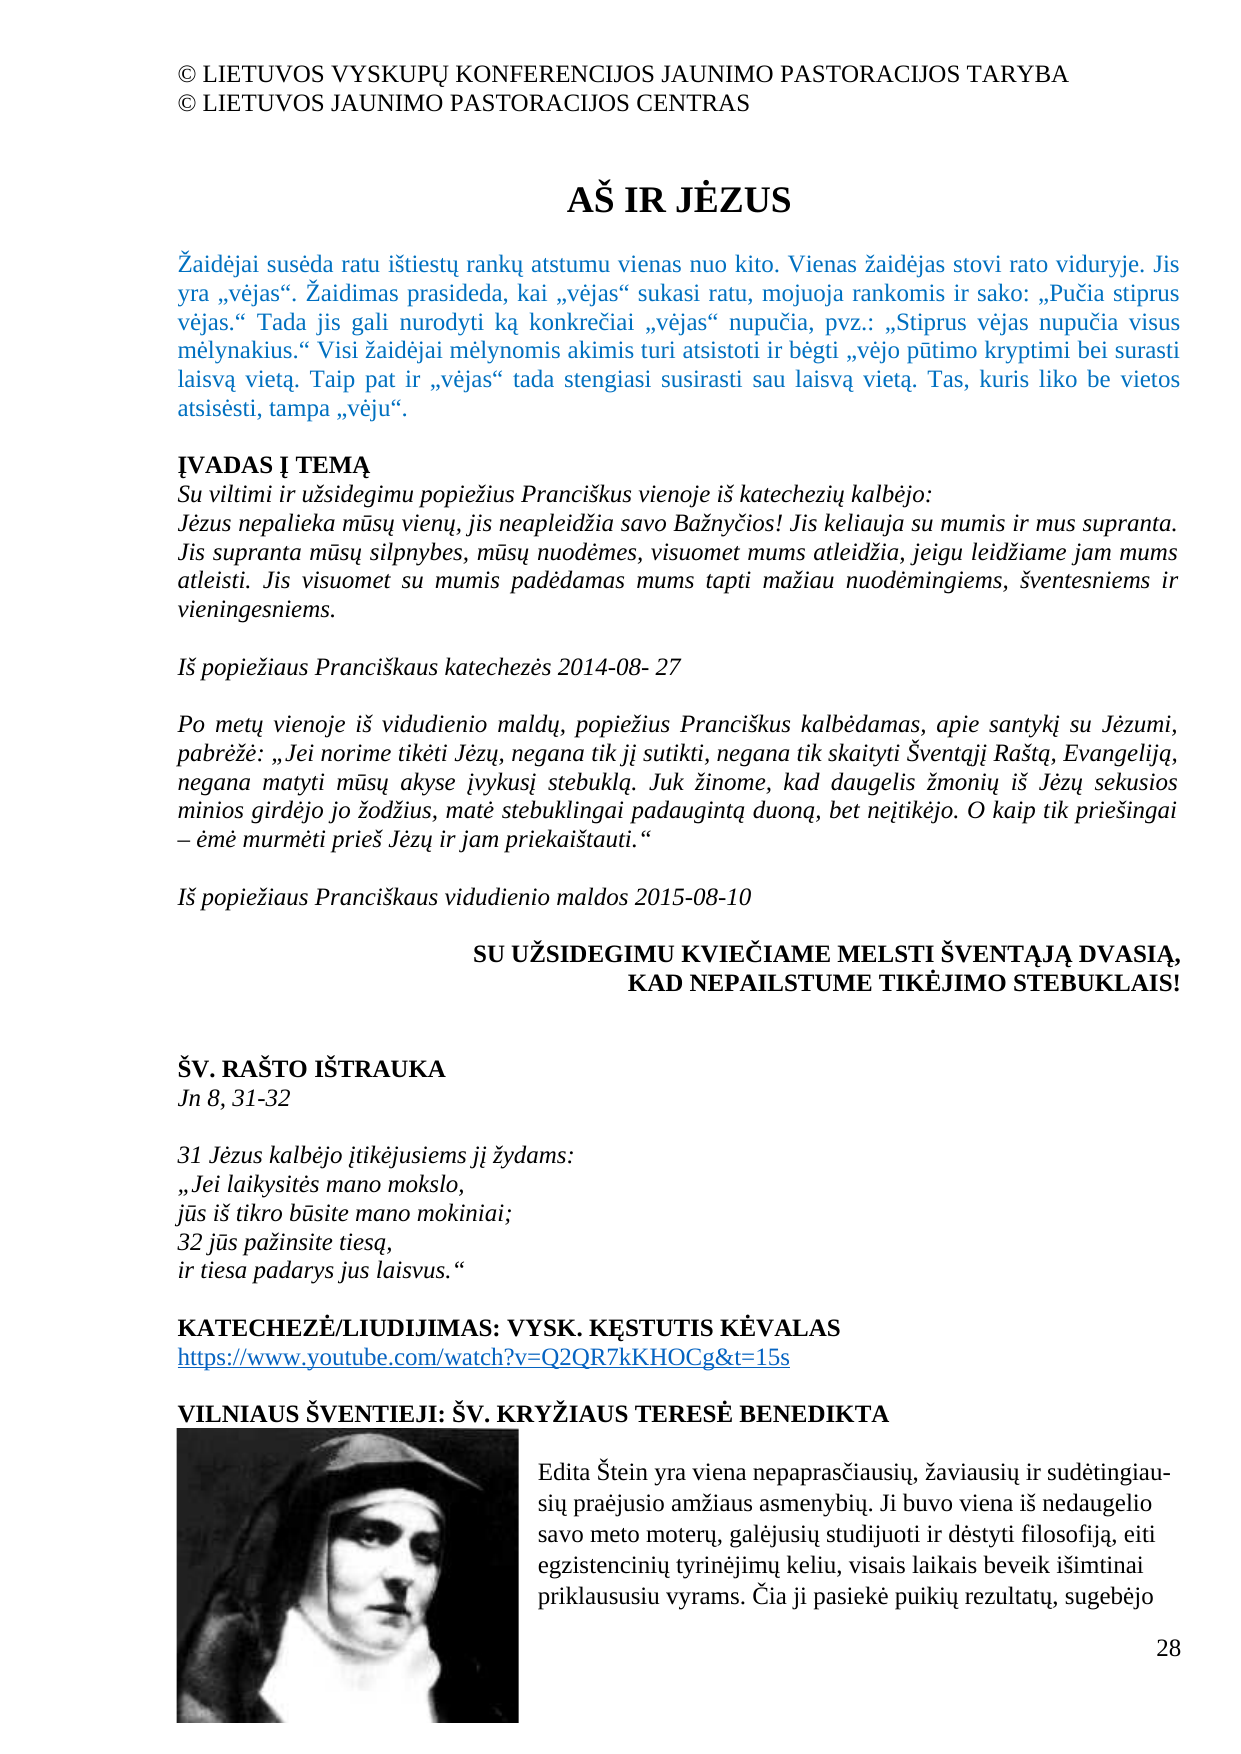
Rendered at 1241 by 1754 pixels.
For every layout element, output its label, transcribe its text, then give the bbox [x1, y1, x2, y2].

text Iš popiežiaus Pranciškaus katechezės 2014-08- 27 [177, 652, 1181, 680]
text ŠV. RAŠTO IŠTRAUKA [177, 1054, 1181, 1083]
text KATECHEZĖ/LIUDIJIMAS: VYSK. KĘSTUTIS KĖVALAS [177, 1313, 1181, 1342]
text Iš popiežiaus Pranciškaus vidudienio maldos 2015-08-10 [177, 882, 1181, 910]
text „Jei laikysitės mano mokslo, [177, 1169, 1181, 1198]
text SU UŽSIDEGIMU KVIEČIAME MELSTI ŠVENTĄJĄ DVASIĄ, [177, 939, 1181, 968]
text 31 Jėzus kalbėjo įtikėjusiems jį žydams: [177, 1140, 1181, 1169]
text VILNIAUS ŠVENTIEJI: ŠV. KRYŽIAUS TERESĖ BENEDIKTA [177, 1399, 1181, 1428]
text Jn 8, 31-32 [177, 1083, 1181, 1112]
text ĮVADAS Į TEMĄ [177, 450, 1181, 479]
text jūs iš tikro būsite mano mokiniai; [177, 1198, 1181, 1227]
text Su viltimi ir užsidegimu popiežius Pranciškus vienoje iš katechezių kalbėjo: [177, 479, 1181, 508]
text Jėzus nepalieka mūsų vienų, jis neapleidžia savo Bažnyčios! Jis keliauja su mumis ir mus supranta. Jis supranta mūsų silpnybes, mūsų nuodėmes, visuomet mums atleidžia, jeigu leidžiame jam mums atleisti. Jis visuomet su mumis padėdamas mums tapti mažiau nuodėmingiems, šventesniems ir vieningesniems. [177, 508, 1181, 623]
text ir tiesa padarys jus laisvus.“ [177, 1255, 1181, 1284]
text Žaidėjai susėda ratu ištiestų rankų atstumu vienas nuo kito. Vienas žaidėjas stovi rato viduryje. Jis yra „vėjas“. Žaidimas prasideda, kai „vėjas“ sukasi ratu, mojuoja rankomis ir sako: „Pučia stiprus vėjas.“ Tada jis gali nurodyti ką konkrečiai „vėjas“ nupučia, pvz.: „Stiprus vėjas nupučia visus mėlynakius.“ Visi žaidėjai mėlynomis akimis turi atsistoti ir bėgti „vėjo pūtimo kryptimi bei surasti laisvą vietą. Taip pat ir „vėjas“ tada stengiasi susirasti sau laisvą vietą. Tas, kuris liko be vietos atsisėsti, tampa „vėju“. [177, 249, 1181, 422]
text KAD NEPAILSTUME TIKĖJIMO STEBUKLAIS! [177, 968, 1181, 997]
text AŠ IR JĖZUS [177, 177, 1181, 220]
text Po metų vienoje iš vidudienio maldų, popiežius Pranciškus kalbėdamas, apie santykį su Jėzumi, pabrėžė: „Jei norime tikėti Jėzų, negana tik jį sutikti, negana tik skaityti Šventąjį Raštą, Evangeliją, negana matyti mūsų akyse įvykusį stebuklą. Juk žinome, kad daugelis žmonių iš Jėzų sekusios minios girdėjo jo žodžius, matė stebuklingai padaugintą duoną, bet neįtikėjo. O kaip tik priešingai – ėmė murmėti prieš Jėzų ir jam priekaištauti.“ [177, 709, 1181, 853]
picture [176, 1428, 519, 1723]
text https://www.youtube.com/watch?v=Q2QR7kKHOCg&t=15s [177, 1342, 1181, 1370]
text 32 jūs pažinsite tiesą, [177, 1227, 1181, 1255]
